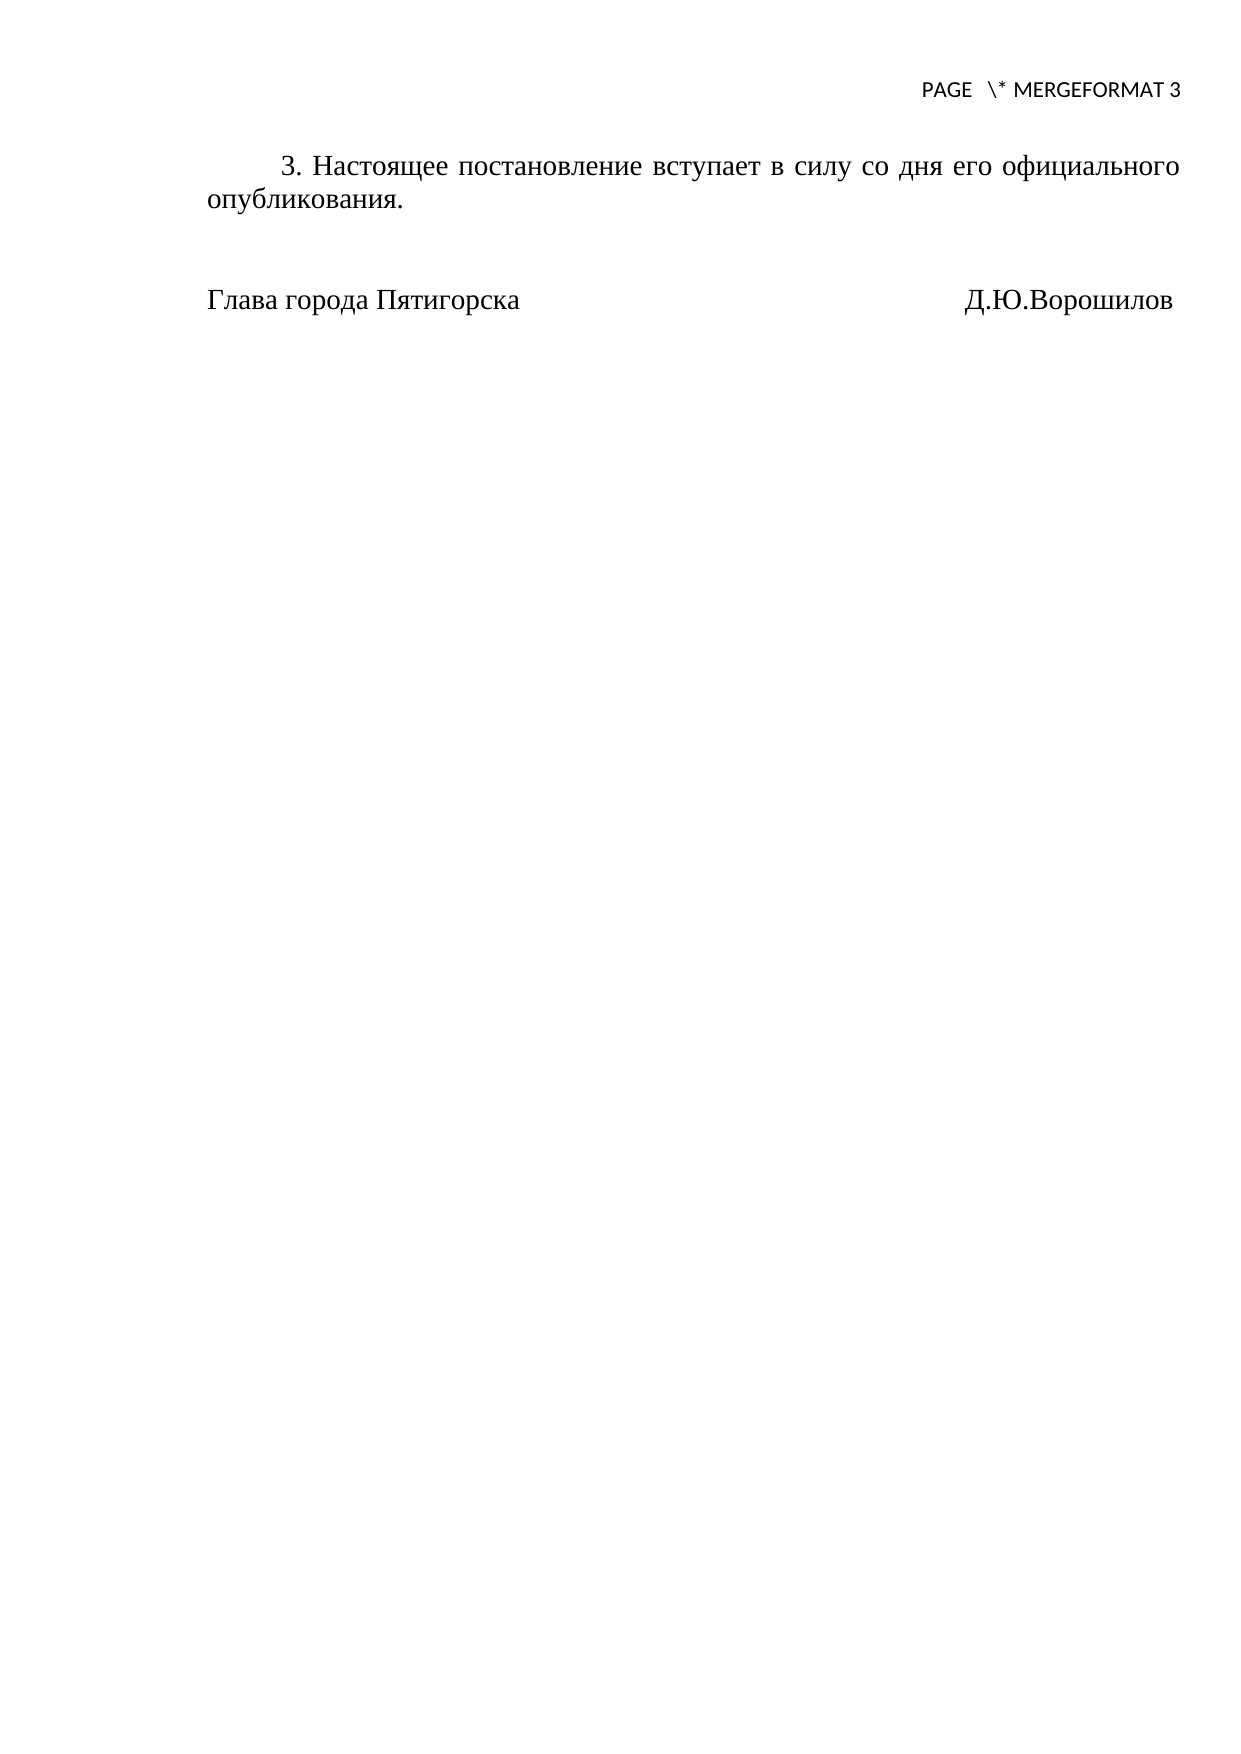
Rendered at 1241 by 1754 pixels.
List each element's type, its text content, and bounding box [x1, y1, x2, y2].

text Глава города Пятигорска Д.Ю.Ворошилов [207, 290, 971, 315]
text Глава города Пятигорска Д.Ю.Ворошилов [981, 290, 1181, 315]
text 3. Настоящее постановление вступает в силу со дня его официального опубликования. [207, 148, 1181, 215]
